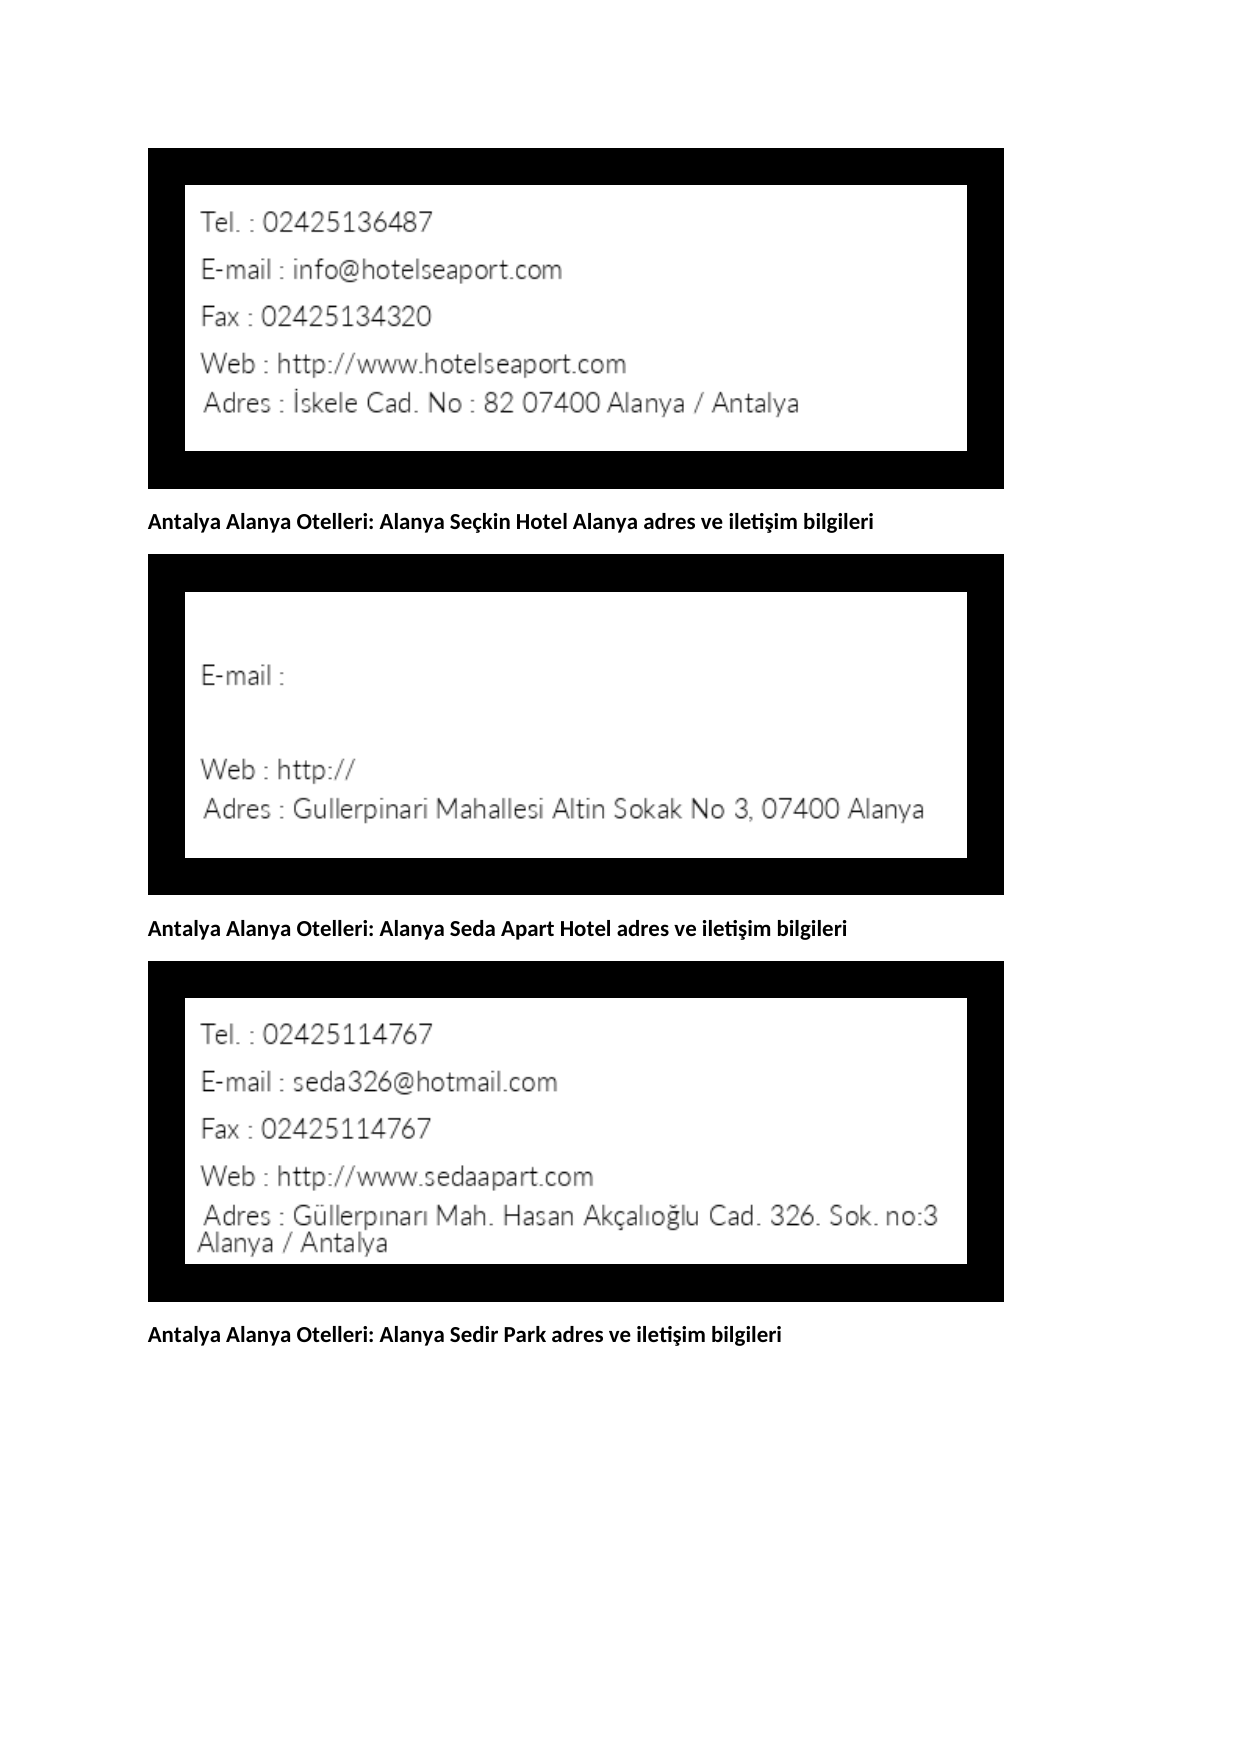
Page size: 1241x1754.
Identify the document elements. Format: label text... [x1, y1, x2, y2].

picture [185, 998, 967, 1264]
picture [185, 185, 967, 451]
text Antalya Alanya Otelleri: Alanya Seda Apart Hotel adres ve iletişim bilgileri [148, 914, 1093, 942]
text Antalya Alanya Otelleri: Alanya Sedir Park adres ve iletişim bilgileri [148, 1320, 1093, 1348]
text Antalya Alanya Otelleri: Alanya Seçkin Hotel Alanya adres ve iletişim bilgileri [148, 507, 1093, 535]
picture [185, 592, 967, 858]
